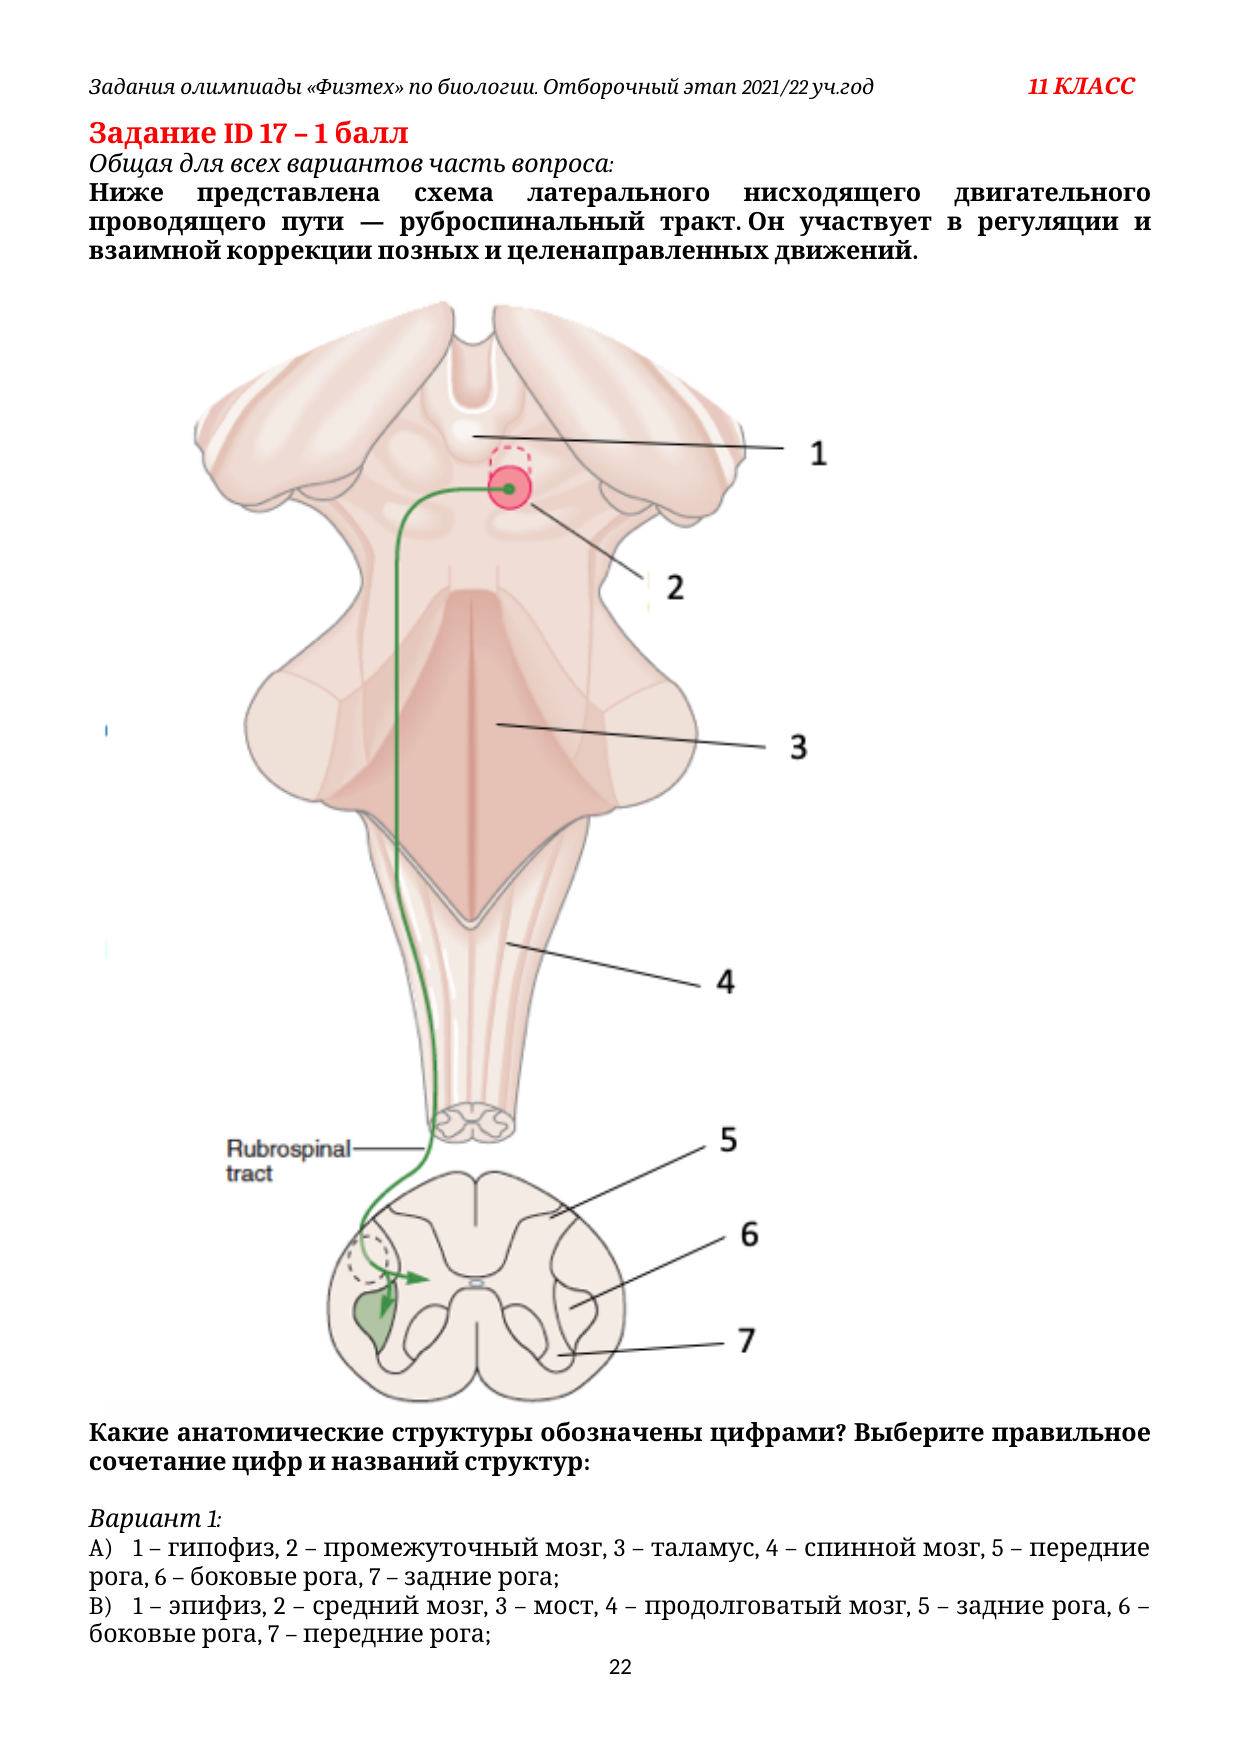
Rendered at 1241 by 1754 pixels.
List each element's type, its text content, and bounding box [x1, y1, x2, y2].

list 1 – гипофиз, 2 – промежуточный мозг, 3 – таламус, 4 – спинной мозг, 5 – передние рога, 6 – боковые рога, 7 – задние рога; [89, 1534, 1152, 1592]
text Вариант 1: [89, 1505, 1152, 1534]
text Ниже представлена схема латерального нисходящего двигательного проводящего пути — руброспинальный тракт. Он участвует в регуляции и взаимной коррекции позных и целенаправленных движений. [89, 179, 1152, 265]
text Общая для всех вариантов часть вопроса: [89, 150, 1152, 179]
picture [94, 294, 859, 1420]
list 1 – эпифиз, 2 – средний мозг, 3 – мост, 4 – продолговатый мозг, 5 – задние рога, 6 – боковые рога, 7 – передние рога; [89, 1592, 1152, 1649]
text Задание ID 17 – 1 балл [89, 117, 1152, 150]
text Какие анатомические структуры обозначены цифрами? Выберите правильное сочетание цифр и названий структур: [89, 1419, 1152, 1477]
